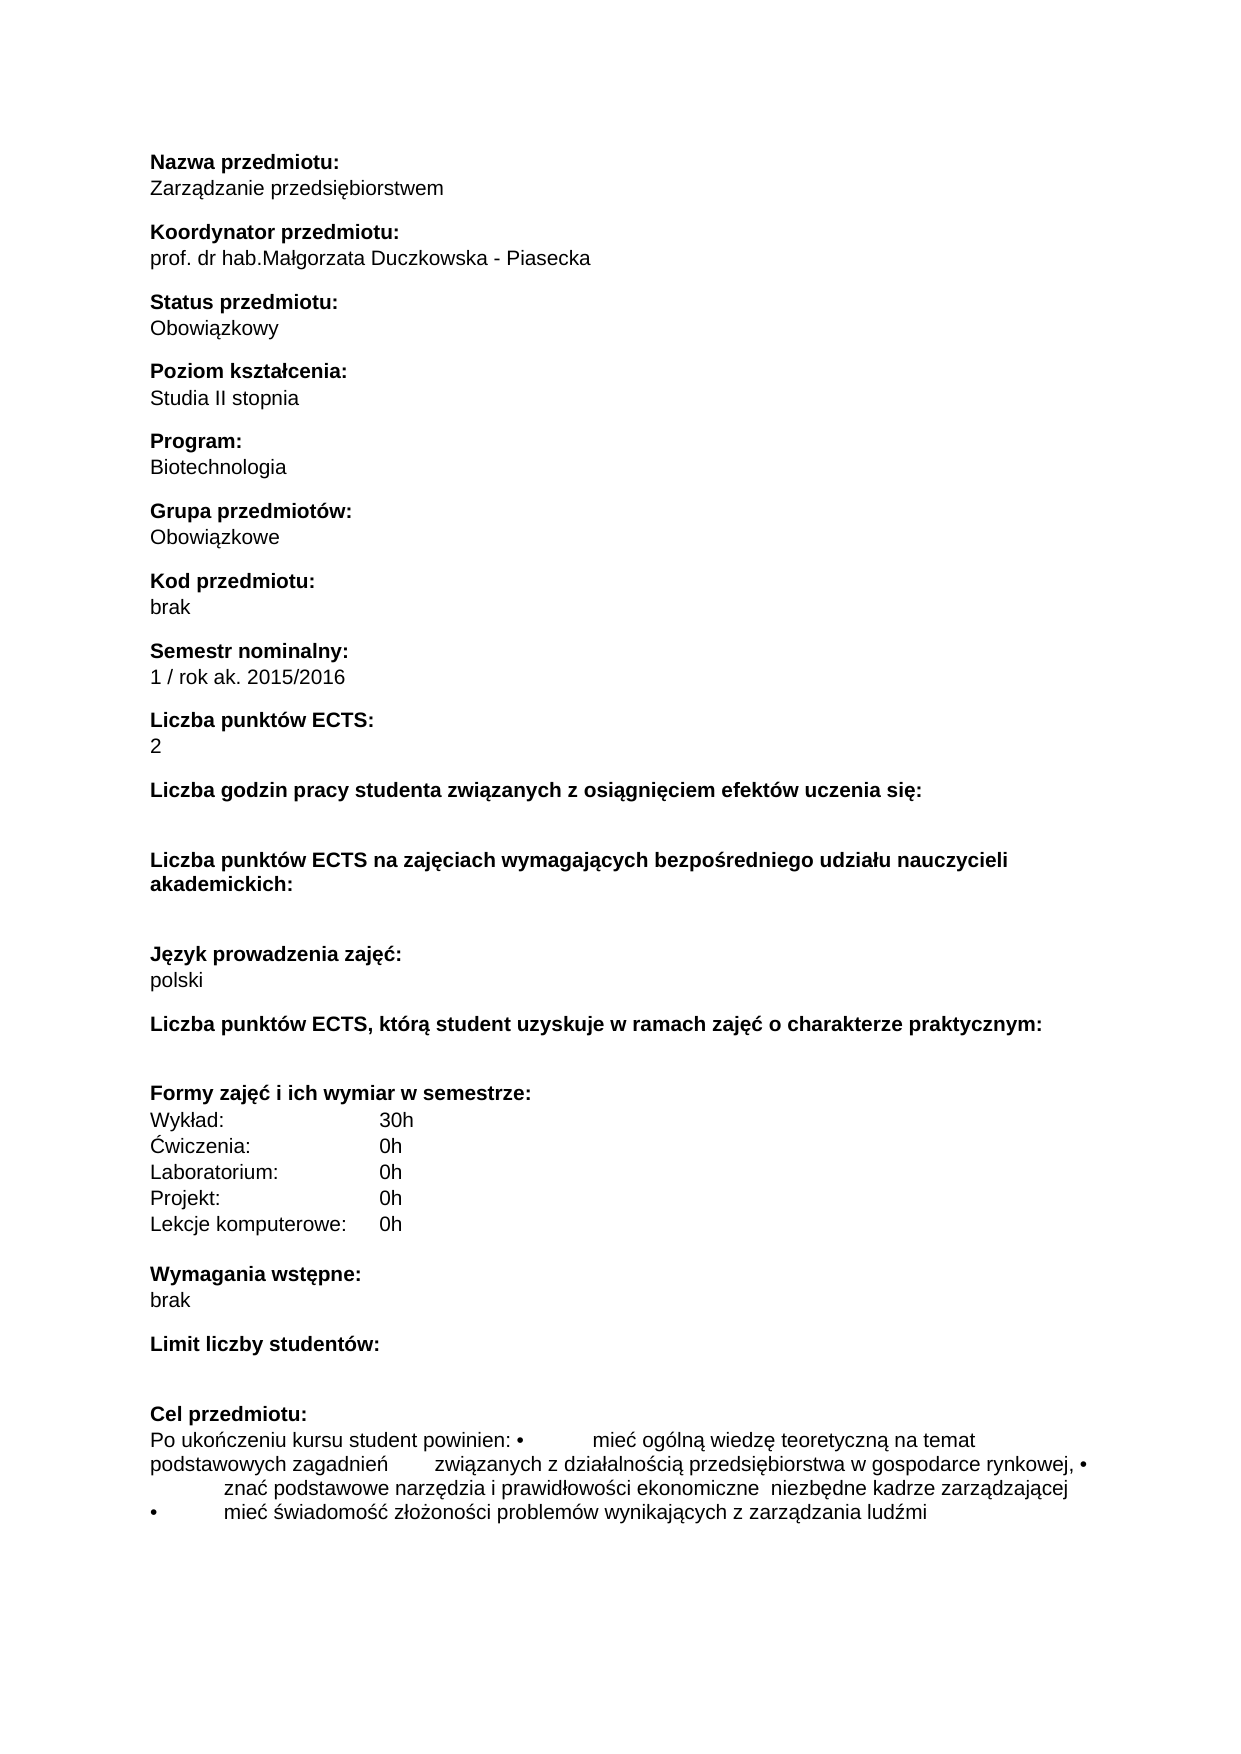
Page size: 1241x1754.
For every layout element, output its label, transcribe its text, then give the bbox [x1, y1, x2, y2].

table_cell Ćwiczenia: [140, 1134, 367, 1158]
text Status przedmiotu: [150, 289, 1090, 313]
text Liczba punktów ECTS, którą student uzyskuje w ramach zajęć o charakterze praktycznym: [150, 1011, 1090, 1035]
text Cel przedmiotu: [150, 1402, 1090, 1426]
table_cell Projekt: [140, 1186, 367, 1210]
text prof. dr hab.Małgorzata Duczkowska - Piasecka [150, 246, 1090, 270]
text Limit liczby studentów: [150, 1332, 1090, 1356]
text Biotechnologia [150, 455, 1090, 479]
text Grupa przedmiotów: [150, 499, 1090, 523]
text brak [150, 1288, 1090, 1312]
table_cell 0h [369, 1184, 597, 1210]
text Studia II stopnia [150, 385, 1090, 409]
text Zarządzanie przedsiębiorstwem [150, 176, 1090, 200]
text 1 / rok ak. 2015/2016 [150, 664, 1090, 688]
table_cell Laboratorium: [140, 1160, 367, 1184]
text Liczba punktów ECTS na zajęciach wymagających bezpośredniego udziału nauczycieli akademickich: [150, 848, 1090, 896]
text Kod przedmiotu: [150, 569, 1090, 593]
text Wymagania wstępne: [150, 1262, 1090, 1286]
table_header 30h [369, 1108, 597, 1132]
text Semestr nominalny: [150, 638, 1090, 662]
text Koordynator przedmiotu: [150, 220, 1090, 244]
text brak [150, 595, 1090, 619]
table_cell 0h [369, 1132, 597, 1158]
table_cell 0h [369, 1210, 597, 1236]
text Język prowadzenia zajęć: [150, 942, 1090, 966]
table_cell Lekcje komputerowe: [140, 1212, 367, 1236]
text 2 [150, 734, 1090, 758]
text Liczba punktów ECTS: [150, 708, 1090, 732]
text Obowiązkowy [150, 316, 1090, 339]
text Obowiązkowe [150, 525, 1090, 549]
text Po ukończeniu kursu student powinien: • mieć ogólną wiedzę teoretyczną na temat podstawowych zagadnień związanych z działalnością przedsiębiorstwa w gospodarce rynkowej, • znać podstawowe narzędzia i prawidłowości ekonomiczne niezbędne kadrze zarządzającej • mieć świadomość złożoności problemów wynikających z zarządzania ludźmi [150, 1428, 1090, 1523]
text Program: [150, 429, 1090, 453]
text polski [150, 968, 1090, 992]
text Formy zajęć i ich wymiar w semestrze: [150, 1081, 1090, 1105]
text Poziom kształcenia: [150, 359, 1090, 383]
table_header Wykład: [140, 1108, 367, 1132]
text Nazwa przedmiotu: [150, 150, 1090, 174]
text Liczba godzin pracy studenta związanych z osiągnięciem efektów uczenia się: [150, 778, 1090, 802]
table_cell 0h [369, 1158, 597, 1184]
